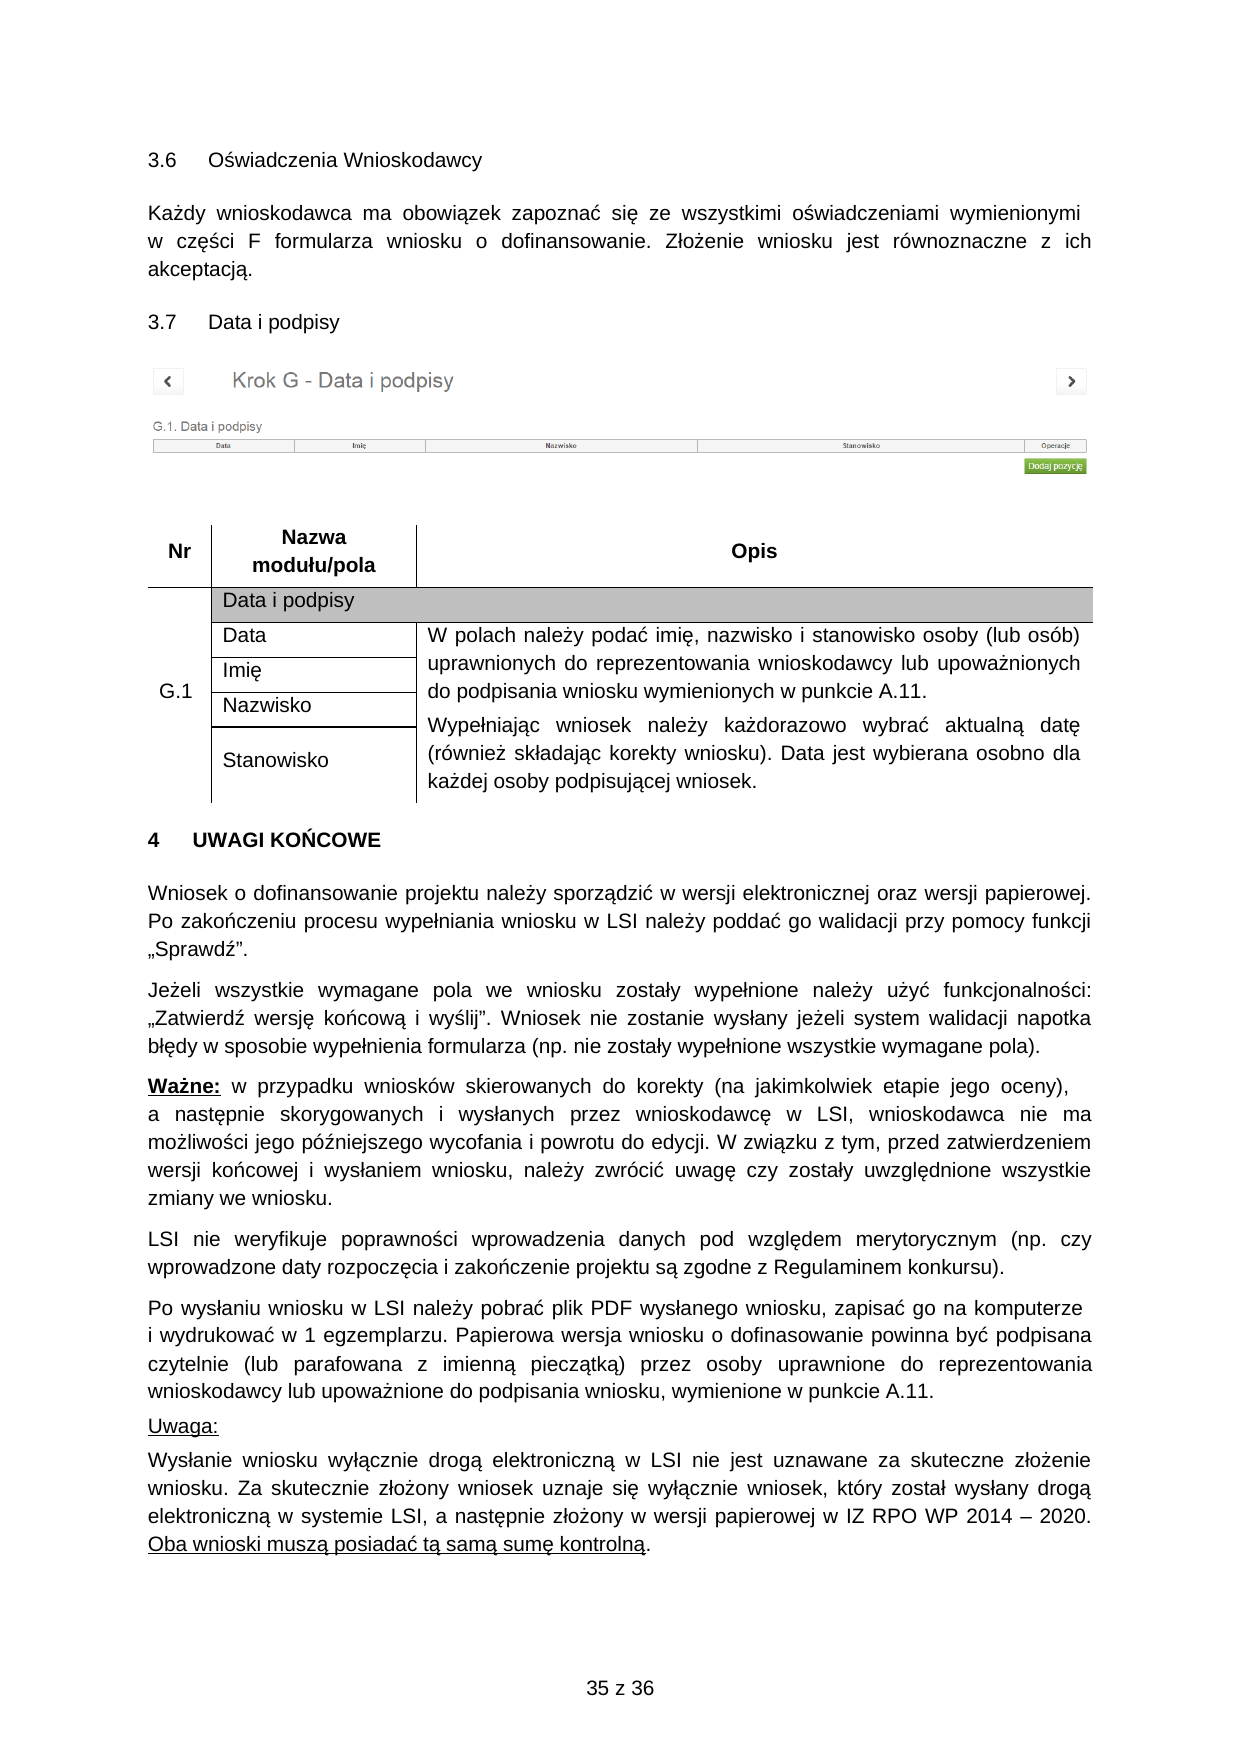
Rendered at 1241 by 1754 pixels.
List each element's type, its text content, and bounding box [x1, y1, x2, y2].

text Po wysłaniu wniosku w LSI należy pobrać plik PDF wysłanego wniosku, zapisać go na komputerze i wydrukować w 1 egzemplarzu. Papierowa wersja wniosku o dofinasowanie powinna być podpisana czytelnie (lub parafowana z imienną pieczątką) przez osoby uprawnione do reprezentowania wnioskodawcy lub upoważnione do podpisania wniosku, wymienione w punkcie A.11. [148, 1295, 1093, 1403]
table_cell Data [212, 623, 416, 657]
text Ważne: w przypadku wniosków skierowanych do korekty (na jakimkolwiek etapie jego oceny), a następnie skorygowanych i wysłanych przez wnioskodawcę w LSI, wnioskodawca nie ma możliwości jego późniejszego wycofania i powrotu do edycji. W związku z tym, przed zatwierdzeniem wersji końcowej i wysłaniem wniosku, należy zwrócić uwagę czy zostały uwzględnione wszystkie zmiany we wniosku. [148, 1074, 1093, 1210]
text Jeżeli wszystkie wymagane pola we wniosku zostały wypełnione należy użyć funkcjonalności: „Zatwierdź wersję końcową i wyślij”. Wniosek nie zostanie wysłany jeżeli system walidacji napotka błędy w sposobie wypełnienia formularza (np. nie zostały wypełnione wszystkie wymagane pola). [148, 978, 1093, 1058]
text Wniosek o dofinansowanie projektu należy sporządzić w wersji elektronicznej oraz wersji papierowej. Po zakończeniu procesu wypełniania wniosku w LSI należy poddać go walidacji przy pomocy funkcji „Sprawdź”. [148, 881, 1093, 961]
table_cell Stanowisko [212, 728, 416, 803]
text LSI nie weryfikuje poprawności wprowadzenia danych pod względem merytorycznym (np. czy wprowadzone daty rozpoczęcia i zakończenie projektu są zgodne z Regulaminem konkursu). [148, 1227, 1093, 1279]
table_cell W polach należy podać imię, nazwisko i stanowisko osoby (lub osób) uprawnionych do reprezentowania wnioskodawcy lub upoważnionych do podpisania wniosku wymienionych w punkcie A.11. Wypełniając wniosek należy każdorazowo wybrać aktualną datę (również składając korekty wniosku). Data jest wybierana osobno dla każdej osoby podpisującej wniosek. [417, 623, 1093, 803]
picture [147, 362, 1093, 481]
table_cell Nazwisko [212, 693, 416, 726]
text Uwaga: [148, 1414, 1093, 1438]
table_cell G.1 [148, 588, 211, 803]
table_cell Imię [212, 658, 416, 692]
text Wysłanie wniosku wyłącznie drogą elektroniczną w LSI nie jest uznawane za skuteczne złożenie wniosku. Za skutecznie złożony wniosek uznaje się wyłącznie wniosek, który został wysłany drogą elektroniczną w systemie LSI, a następnie złożony w wersji papierowej w IZ RPO WP 2014 – 2020. Oba wnioski muszą posiadać tą samą sumę kontrolną. [148, 1448, 1093, 1556]
subtitle UWAGI KOŃCOWE [148, 828, 1093, 852]
table_header Nazwa modułu/pola [212, 525, 416, 587]
subtitle Data i podpisy [148, 310, 1093, 334]
table_cell Data i podpisy [212, 588, 1093, 622]
table_header Opis [417, 525, 1093, 587]
table_header Nr [148, 525, 211, 587]
subtitle Oświadczenia Wnioskodawcy [148, 148, 1093, 172]
text Każdy wnioskodawca ma obowiązek zapoznać się ze wszystkimi oświadczeniami wymienionymi w części F formularza wniosku o dofinansowanie. Złożenie wniosku jest równoznaczne z ich akceptacją. [148, 201, 1093, 281]
